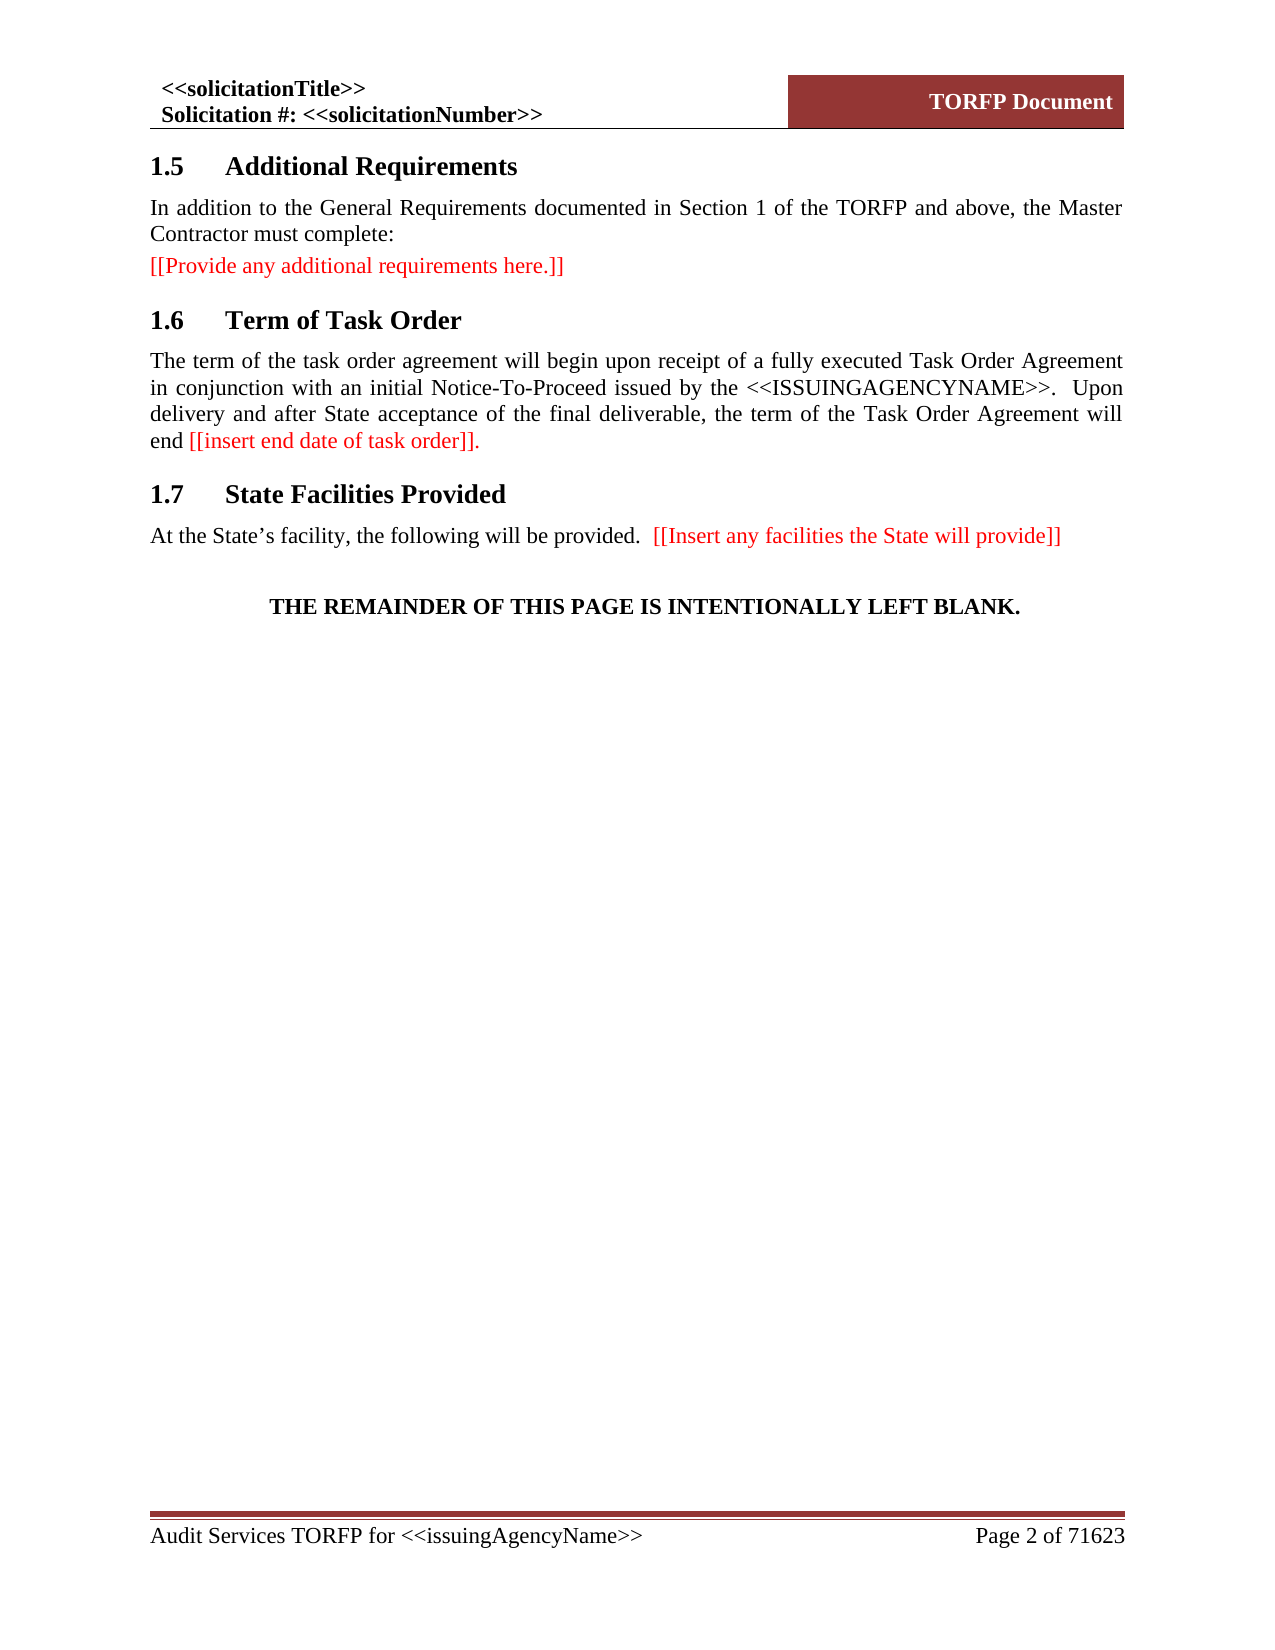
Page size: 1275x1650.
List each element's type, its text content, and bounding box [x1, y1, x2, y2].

text In addition to the General Requirements documented in Section 1 of the TORFP and above, the Master Contractor must complete: [150, 194, 1125, 246]
text The term of the task order agreement will begin upon receipt of a fully executed Task Order Agreement in conjunction with an initial Notice-To-Proceed issued by the <<ISSUINGAGENCYNAME>>. Upon delivery and after State acceptance of the final deliverable, the term of the Task Order Agreement will end [[insert end date of task order]]. [150, 348, 1125, 453]
text At the State’s facility, the following will be provided. [[Insert any facilities the State will provide]] [150, 522, 1125, 548]
subtitle Term of Task Order [150, 304, 1125, 335]
subtitle Additional Requirements [150, 150, 1125, 181]
text THE REMAINDER OF THIS PAGE IS INTENTIONALLY LEFT BLANK. [165, 593, 1125, 619]
text [[Provide any additional requirements here.]] [150, 253, 1125, 279]
subtitle State Facilities Provided [150, 478, 1125, 509]
